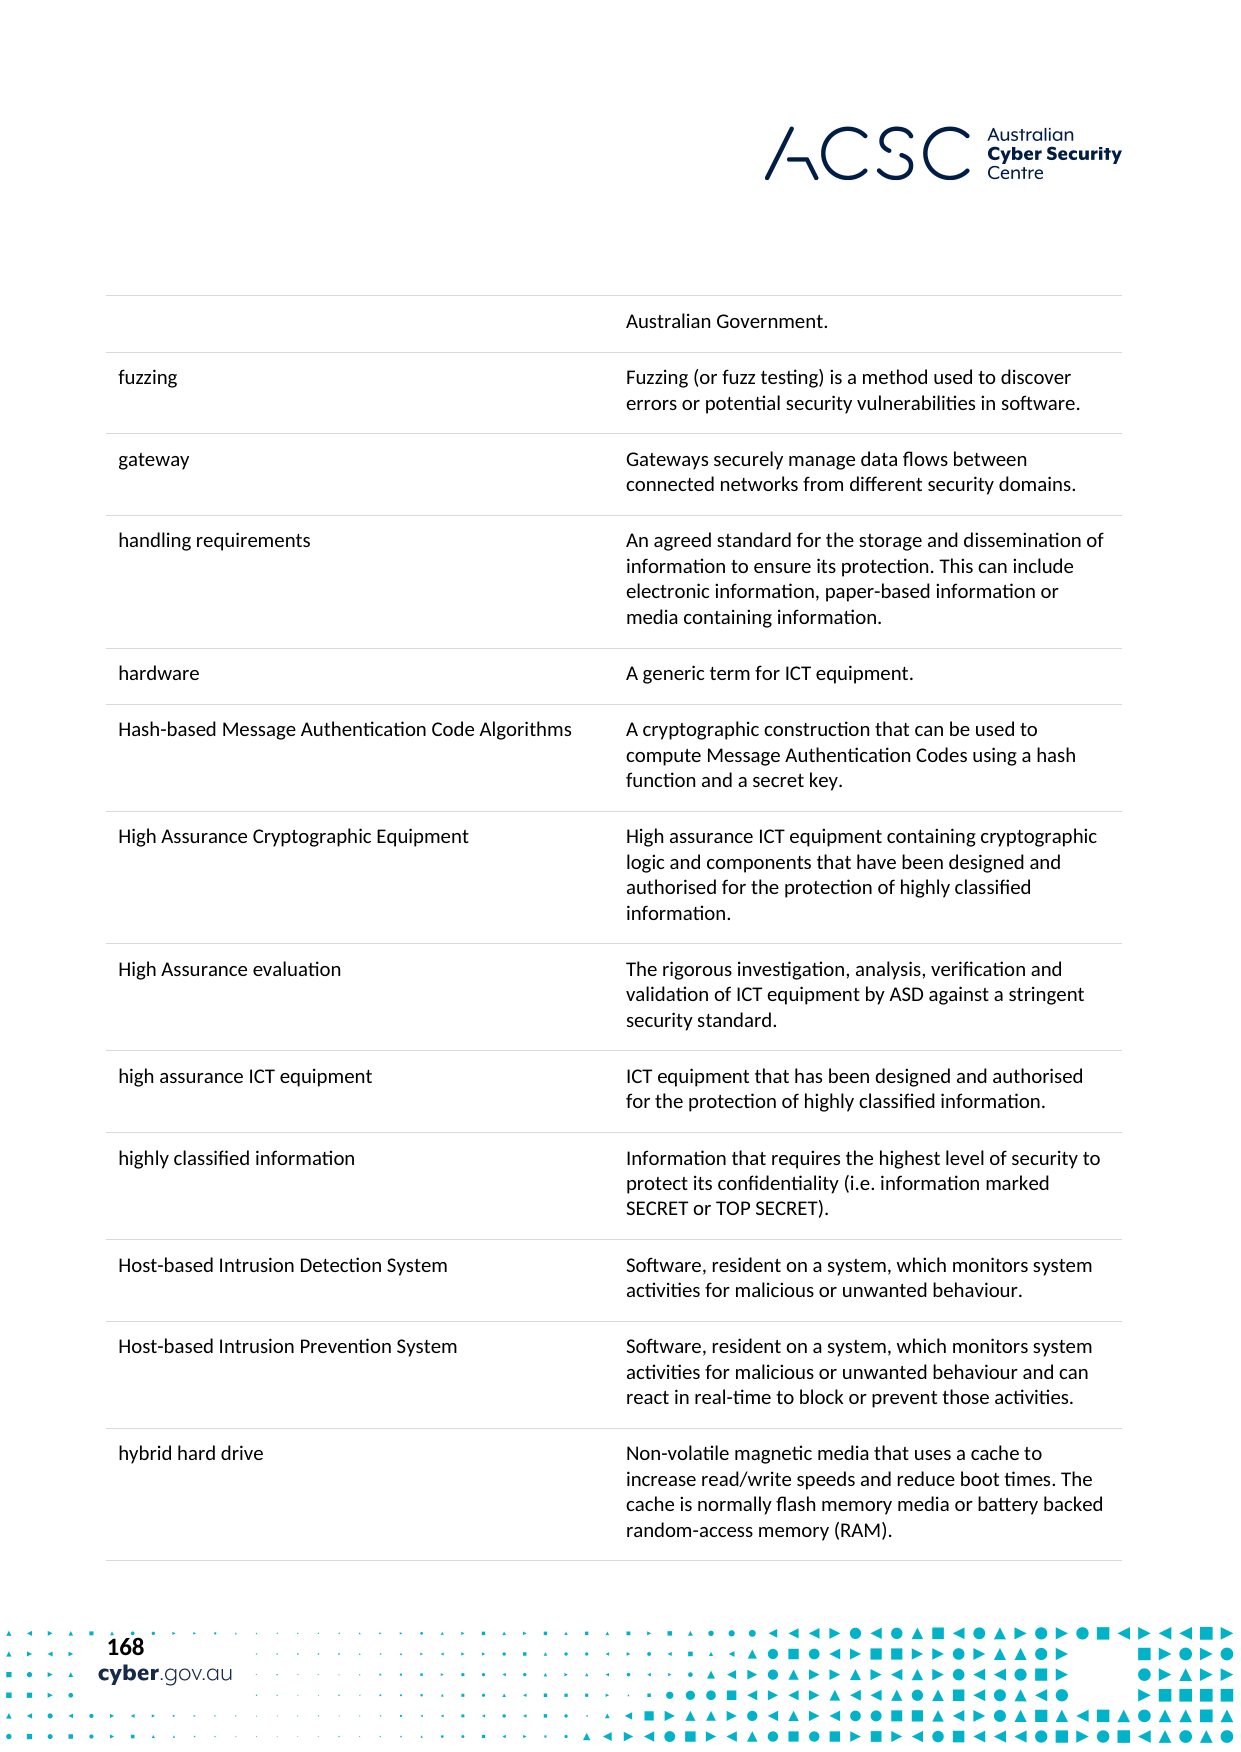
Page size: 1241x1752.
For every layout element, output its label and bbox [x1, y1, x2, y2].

picture [0, 0, 1240, 317]
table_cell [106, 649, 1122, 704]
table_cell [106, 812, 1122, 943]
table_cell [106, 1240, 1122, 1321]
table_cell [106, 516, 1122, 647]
picture [0, 1624, 1237, 1747]
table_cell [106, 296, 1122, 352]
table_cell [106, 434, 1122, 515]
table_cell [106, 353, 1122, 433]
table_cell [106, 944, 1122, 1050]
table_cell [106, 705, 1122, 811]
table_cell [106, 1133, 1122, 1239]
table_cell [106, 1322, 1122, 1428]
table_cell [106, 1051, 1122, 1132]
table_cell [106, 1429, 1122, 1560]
